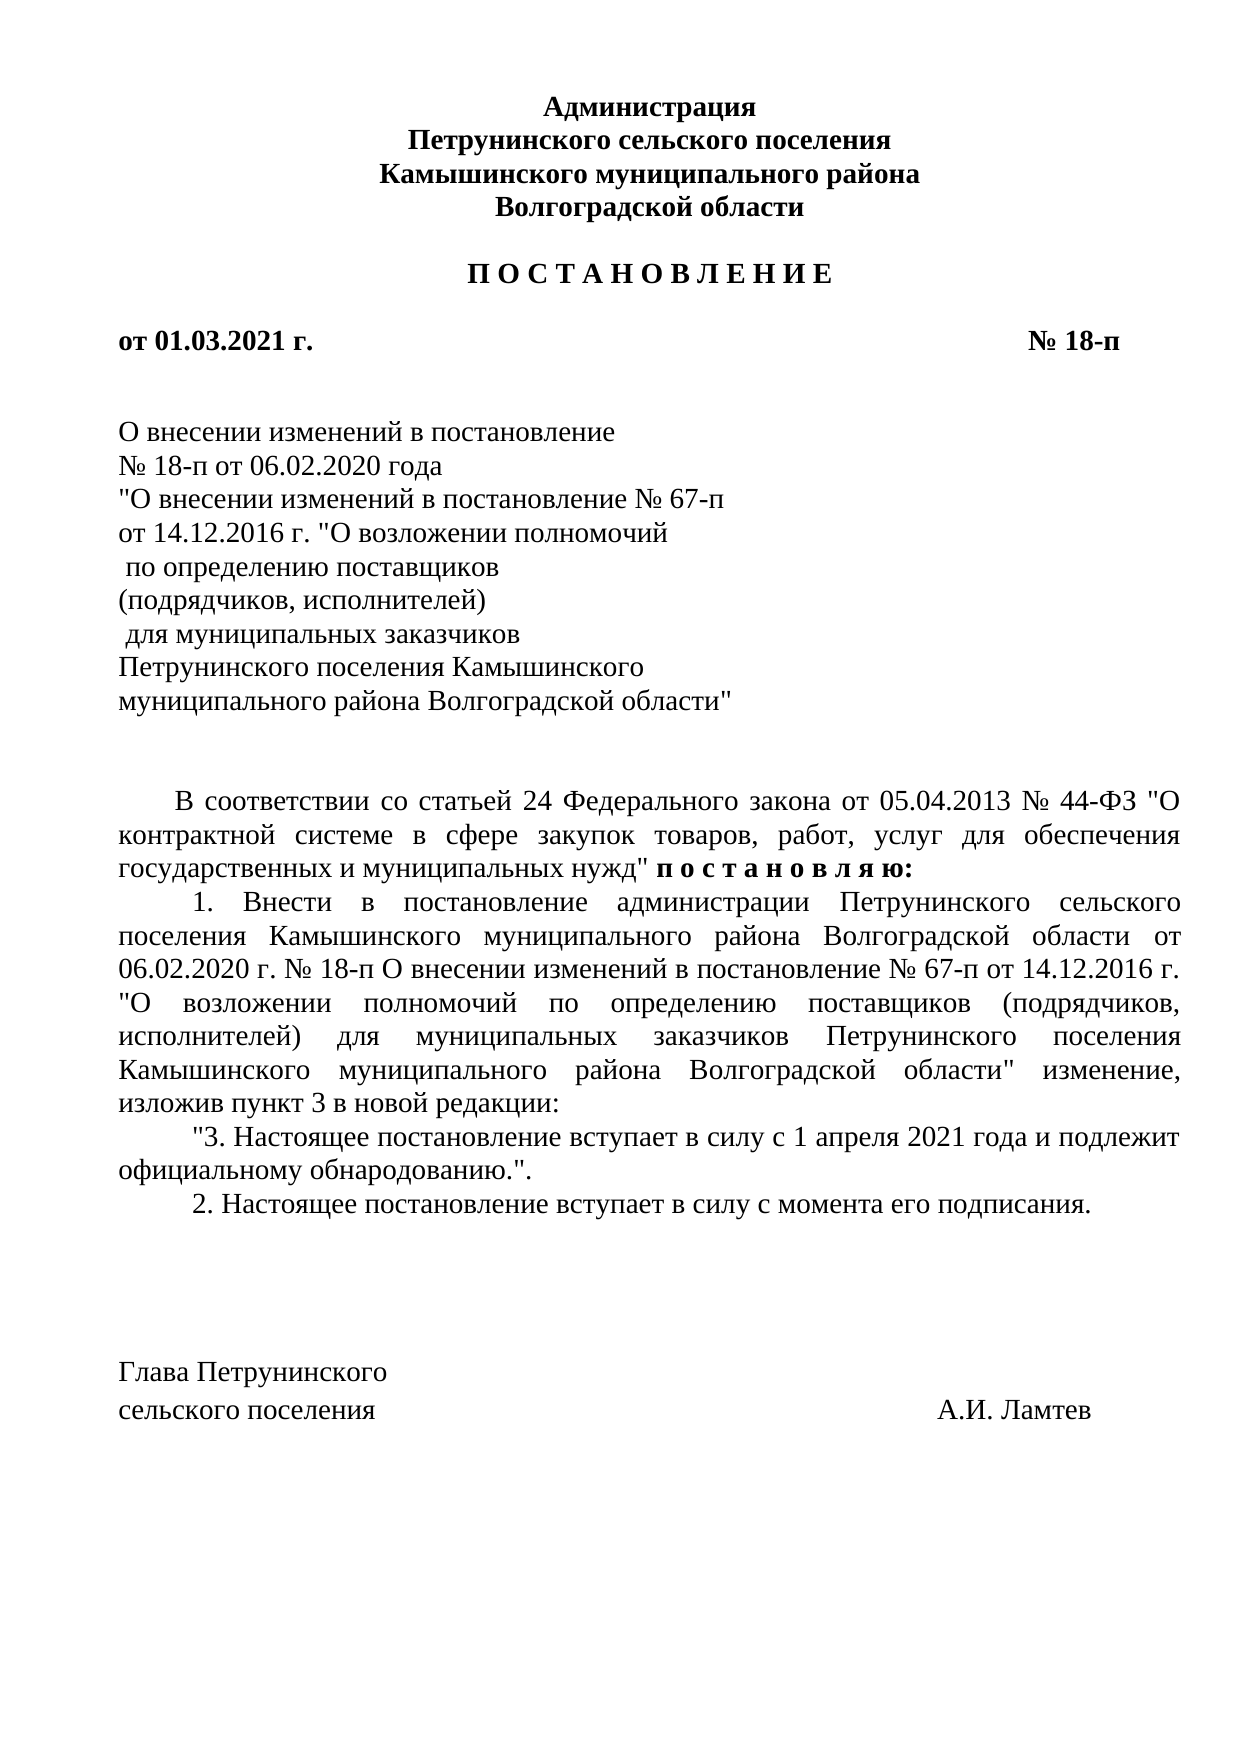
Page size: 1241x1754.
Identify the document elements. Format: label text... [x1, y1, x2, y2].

text (подрядчиков, исполнителей) [118, 582, 1181, 616]
text Волгоградской области [118, 189, 1181, 223]
text муниципального района Волгоградской области" [118, 683, 1181, 716]
text Глава Петрунинского [118, 1354, 1181, 1387]
text по определению поставщиков [118, 549, 1181, 582]
text Петрунинского сельского поселения [118, 122, 1181, 156]
text от 01.03.2021 г. № 18-п [118, 323, 1181, 357]
text № 18-п от 06.02.2020 года [118, 448, 1181, 482]
text О внесении изменений в постановление [118, 414, 1181, 448]
text сельского поселения А.И. Ламтев [118, 1392, 1181, 1464]
text В соответствии со статьей 24 Федерального закона от 05.04.2013 № 44-ФЗ "О контрактной системе в сфере закупок товаров, работ, услуг для обеспечения государственных и муниципальных нужд" п о с т а н о в л я ю: [118, 783, 1181, 884]
text "3. Настоящее постановление вступает в силу с 1 апреля 2021 года и подлежит официальному обнародованию.". [118, 1119, 1181, 1186]
text Камышинского муниципального района [118, 156, 1181, 189]
text П О С Т А Н О В Л Е Н И Е [118, 256, 1181, 290]
text Петрунинского поселения Камышинского [118, 649, 1181, 683]
text 1. Внести в постановление администрации Петрунинского сельского поселения Камышинского муниципального района Волгоградской области от 06.02.2020 г. № 18-п О внесении изменений в постановление № 67-п от 14.12.2016 г. "О возложении полномочий по определению поставщиков (подрядчиков, исполнителей) для муниципальных заказчиков Петрунинского поселения Камышинского муниципального района Волгоградской области" изменение, изложив пункт 3 в новой редакции: [118, 884, 1181, 1119]
text "О внесении изменений в постановление № 67-п [118, 482, 1181, 515]
text для муниципальных заказчиков [118, 616, 1181, 649]
text от 14.12.2016 г. "О возложении полномочий [118, 515, 1181, 549]
text Администрация [118, 89, 1181, 122]
text 2. Настоящее постановление вступает в силу с момента его подписания. [118, 1186, 1181, 1219]
